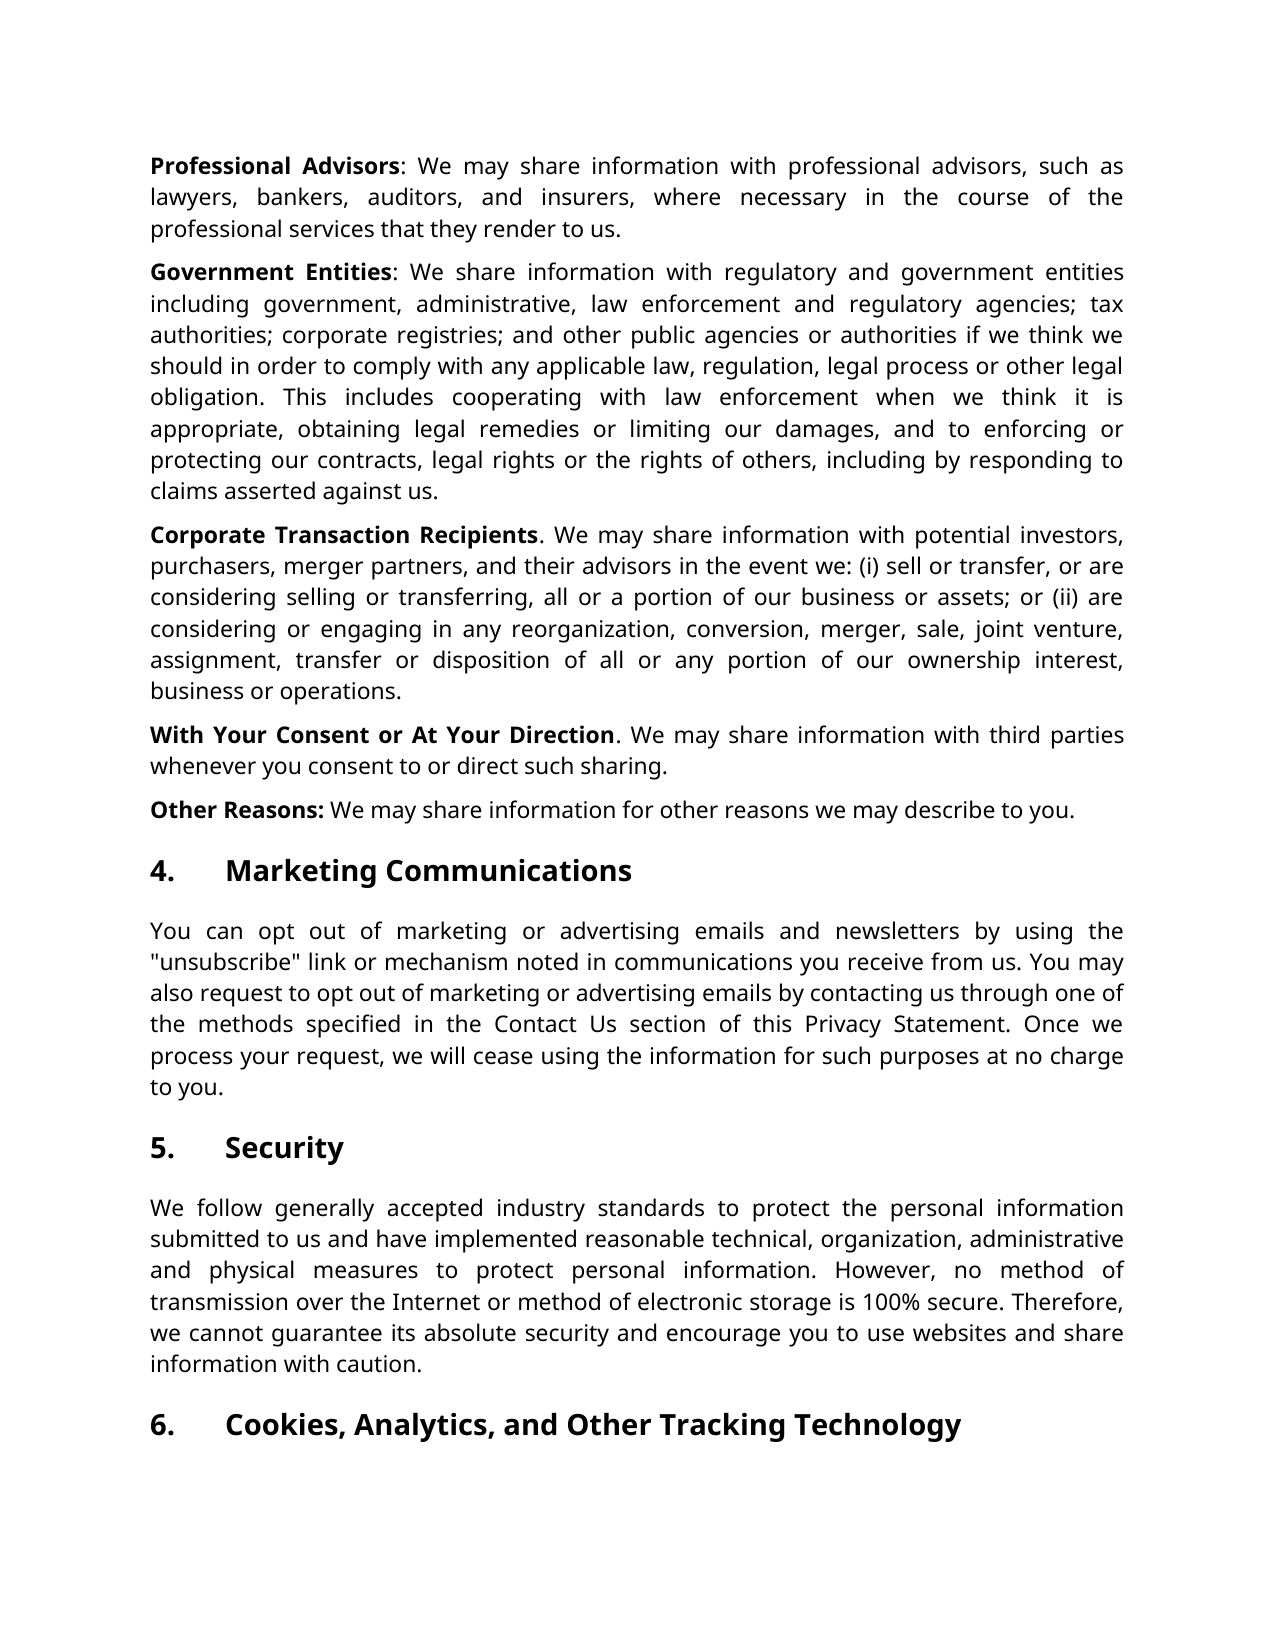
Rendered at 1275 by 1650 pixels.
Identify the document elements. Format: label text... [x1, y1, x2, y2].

text Government Entities: We share information with regulatory and government entities including government, administrative, law enforcement and regulatory agencies; tax authorities; corporate registries; and other public agencies or authorities if we think we should in order to comply with any applicable law, regulation, legal process or other legal obligation. This includes cooperating with law enforcement when we think it is appropriate, obtaining legal remedies or limiting our damages, and to enforcing or protecting our contracts, legal rights or the rights of others, including by responding to claims asserted against us. [150, 256, 1125, 506]
text You can opt out of marketing or advertising emails and newsletters by using the "unsubscribe" link or mechanism noted in communications you receive from us. You may also request to opt out of marketing or advertising emails by contacting us through one of the methods specified in the Contact Us section of this Privacy Statement. Once we process your request, we will cease using the information for such purposes at no charge to you. [150, 915, 1125, 1102]
list We follow generally accepted industry standards to protect the personal information submitted to us and have implemented reasonable technical, organization, administrative and physical measures to protect personal information. However, no method of transmission over the Internet or method of electronic storage is 100% secure. Therefore, we cannot guarantee its absolute security and encourage you to use websites and share information with caution. [150, 1192, 1125, 1379]
list Marketing Communications [150, 850, 1125, 890]
text Corporate Transaction Recipients. We may share information with potential investors, purchasers, merger partners, and their advisors in the event we: (i) sell or transfer, or are considering selling or transferring, all or a portion of our business or assets; or (ii) are considering or engaging in any reorganization, conversion, merger, sale, joint venture, assignment, transfer or disposition of all or any portion of our ownership interest, business or operations. [150, 519, 1125, 706]
text With Your Consent or At Your Direction. We may share information with third parties whenever you consent to or direct such sharing. [150, 719, 1125, 781]
text Other Reasons: We may share information for other reasons we may describe to you. [150, 794, 1125, 825]
text Professional Advisors: We may share information with professional advisors, such as lawyers, bankers, auditors, and insurers, where necessary in the course of the professional services that they render to us. [150, 150, 1125, 244]
list Cookies, Analytics, and Other Tracking Technology [150, 1404, 1125, 1444]
list Security [150, 1127, 1125, 1167]
